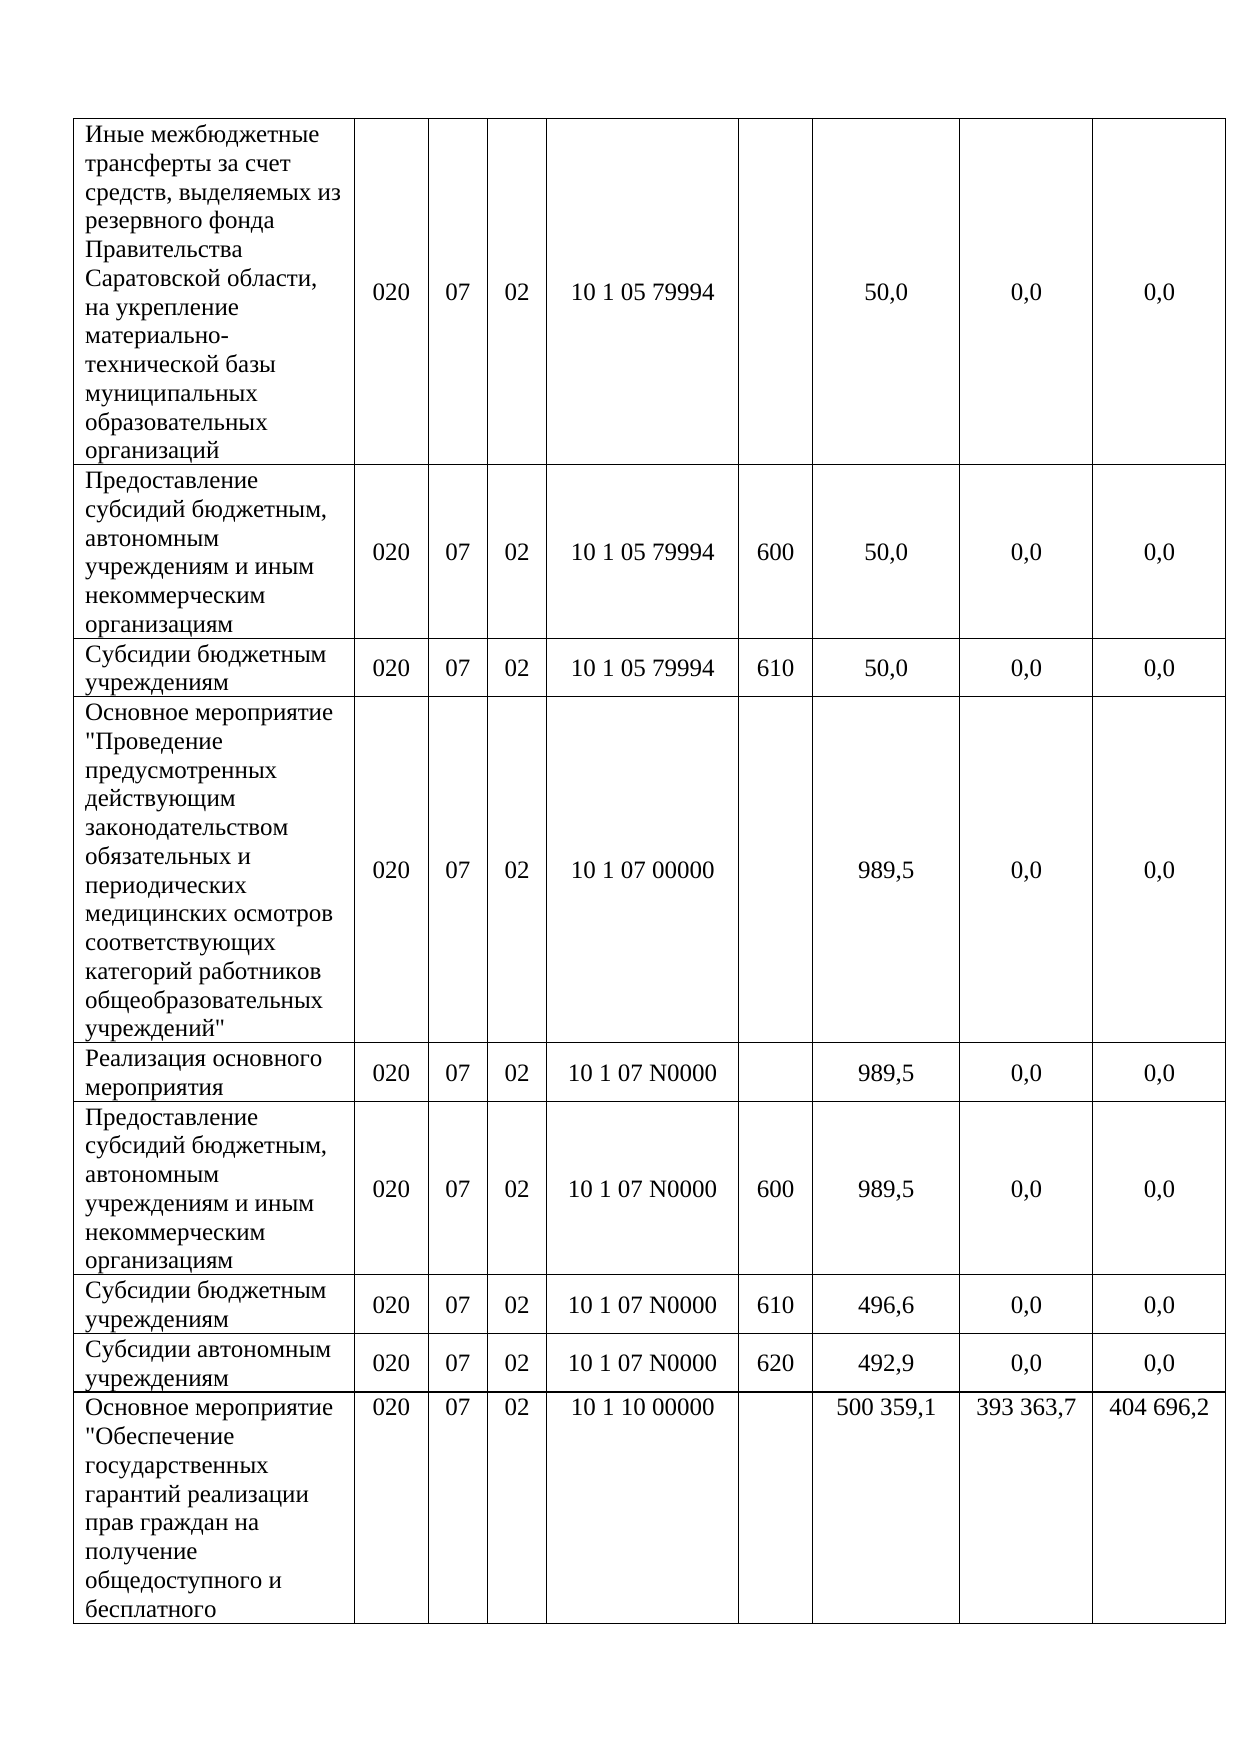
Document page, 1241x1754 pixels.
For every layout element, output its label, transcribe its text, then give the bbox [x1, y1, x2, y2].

table_cell 10 1 07 N0000 [547, 1275, 738, 1333]
table_cell 020 [355, 1102, 428, 1274]
table_cell 989,5 [813, 1043, 959, 1101]
table_cell Реализация основного мероприятия [74, 1043, 354, 1101]
table_cell Субсидии бюджетным учреждениям [74, 639, 354, 696]
table_cell 07 [429, 1393, 487, 1622]
table_cell 0,0 [1093, 1275, 1225, 1333]
table_cell 492,9 [813, 1334, 959, 1391]
table_cell 0,0 [960, 465, 1092, 638]
table_cell 0,0 [960, 1334, 1092, 1391]
table_cell 620 [739, 1334, 812, 1391]
table_cell 10 1 05 79994 [547, 465, 738, 638]
table_cell 404 696,2 [1093, 1393, 1225, 1622]
table_cell [739, 119, 812, 464]
table_cell 02 [488, 1043, 546, 1101]
table_cell 10 1 05 79994 [547, 119, 738, 464]
table_cell 020 [355, 1393, 428, 1622]
table_cell 020 [355, 697, 428, 1042]
table_cell 02 [488, 697, 546, 1042]
table_cell 0,0 [960, 639, 1092, 696]
table_cell Предоставление субсидий бюджетным, автономным учреждениям и иным некоммерческим организациям [74, 1102, 354, 1274]
table_cell 07 [429, 697, 487, 1042]
table_cell 600 [739, 465, 812, 638]
table_cell 50,0 [813, 639, 959, 696]
table_cell 020 [355, 639, 428, 696]
table_cell 989,5 [813, 697, 959, 1042]
table_cell 020 [355, 465, 428, 638]
table_cell 02 [488, 1102, 546, 1274]
table_cell 0,0 [960, 1275, 1092, 1333]
table_cell 0,0 [1093, 119, 1225, 464]
table_cell 496,6 [813, 1275, 959, 1333]
table_cell 0,0 [1093, 1334, 1225, 1391]
table_cell [739, 1043, 812, 1101]
table_cell 0,0 [1093, 639, 1225, 696]
table_cell 07 [429, 1275, 487, 1333]
table_cell [739, 1393, 812, 1622]
table_cell 07 [429, 119, 487, 464]
table_cell 10 1 10 00000 [547, 1393, 738, 1622]
table_cell 10 1 07 N0000 [547, 1102, 738, 1274]
table_cell 610 [739, 639, 812, 696]
table_cell 610 [739, 1275, 812, 1333]
table_cell Субсидии бюджетным учреждениям [74, 1275, 354, 1333]
table_cell 0,0 [1093, 1102, 1225, 1274]
table_cell 0,0 [1093, 697, 1225, 1042]
table_cell 600 [739, 1102, 812, 1274]
table_cell 020 [355, 1334, 428, 1391]
table_cell 0,0 [960, 119, 1092, 464]
table_cell 0,0 [960, 1102, 1092, 1274]
table_cell 07 [429, 465, 487, 638]
table_cell 02 [488, 465, 546, 638]
table_cell 0,0 [1093, 1043, 1225, 1101]
table_cell 10 1 07 N0000 [547, 1334, 738, 1391]
table_cell 0,0 [960, 1043, 1092, 1101]
table_cell 02 [488, 1393, 546, 1622]
table_cell 07 [429, 1334, 487, 1391]
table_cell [74, 1393, 354, 1622]
table_cell 50,0 [813, 119, 959, 464]
table_cell Предоставление субсидий бюджетным, автономным учреждениям и иным некоммерческим организациям [74, 465, 354, 638]
table_cell 020 [355, 1275, 428, 1333]
table_cell 393 363,7 [960, 1393, 1092, 1622]
table_cell 50,0 [813, 465, 959, 638]
table_cell 10 1 07 N0000 [547, 1043, 738, 1101]
table_cell [739, 697, 812, 1042]
table_cell 10 1 05 79994 [547, 639, 738, 696]
table_cell 02 [488, 1275, 546, 1333]
table_cell 989,5 [813, 1102, 959, 1274]
table_cell 500 359,1 [813, 1393, 959, 1622]
table_cell 0,0 [960, 697, 1092, 1042]
table_cell 02 [488, 1334, 546, 1391]
table_cell 0,0 [1093, 465, 1225, 638]
table_cell 07 [429, 1043, 487, 1101]
table_cell 02 [488, 119, 546, 464]
table_cell 07 [429, 639, 487, 696]
table_cell 020 [355, 1043, 428, 1101]
table_cell 020 [355, 119, 428, 464]
table_cell Основное мероприятие "Проведение предусмотренных действующим законодательством обязательных и периодических медицинских осмотров соответствующих категорий работников общеобразовательных учреждений" [74, 697, 354, 1042]
table_cell Иные межбюджетные трансферты за счет средств, выделяемых из резервного фонда Правительства Саратовской области, на укрепление материально-технической базы муниципальных образовательных организаций [74, 119, 354, 464]
table_cell 02 [488, 639, 546, 696]
table_cell 07 [429, 1102, 487, 1274]
table_cell 10 1 07 00000 [547, 697, 738, 1042]
table_cell Субсидии автономным учреждениям [74, 1334, 354, 1391]
